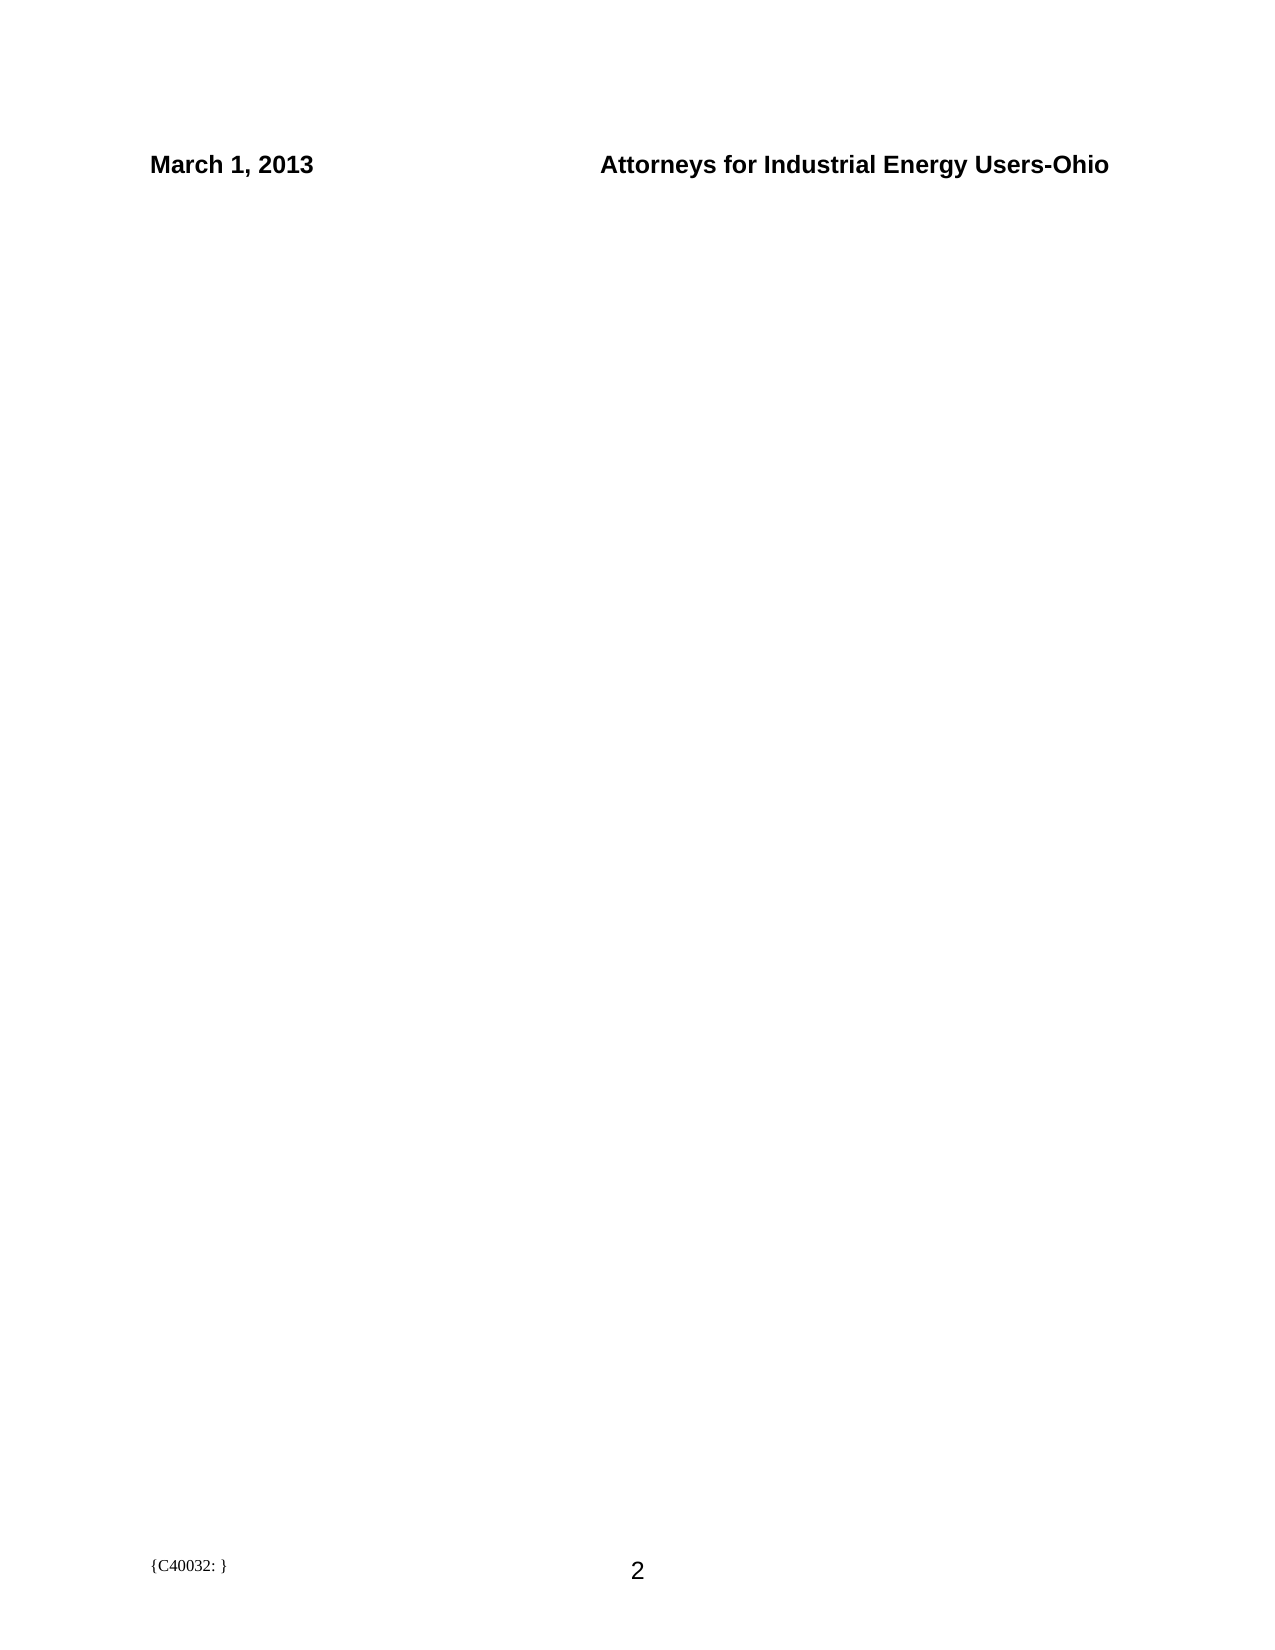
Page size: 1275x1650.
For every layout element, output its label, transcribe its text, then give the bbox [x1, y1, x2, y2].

title March 1, 2013 Attorneys for Industrial Energy Users-Ohio [150, 150, 1125, 179]
